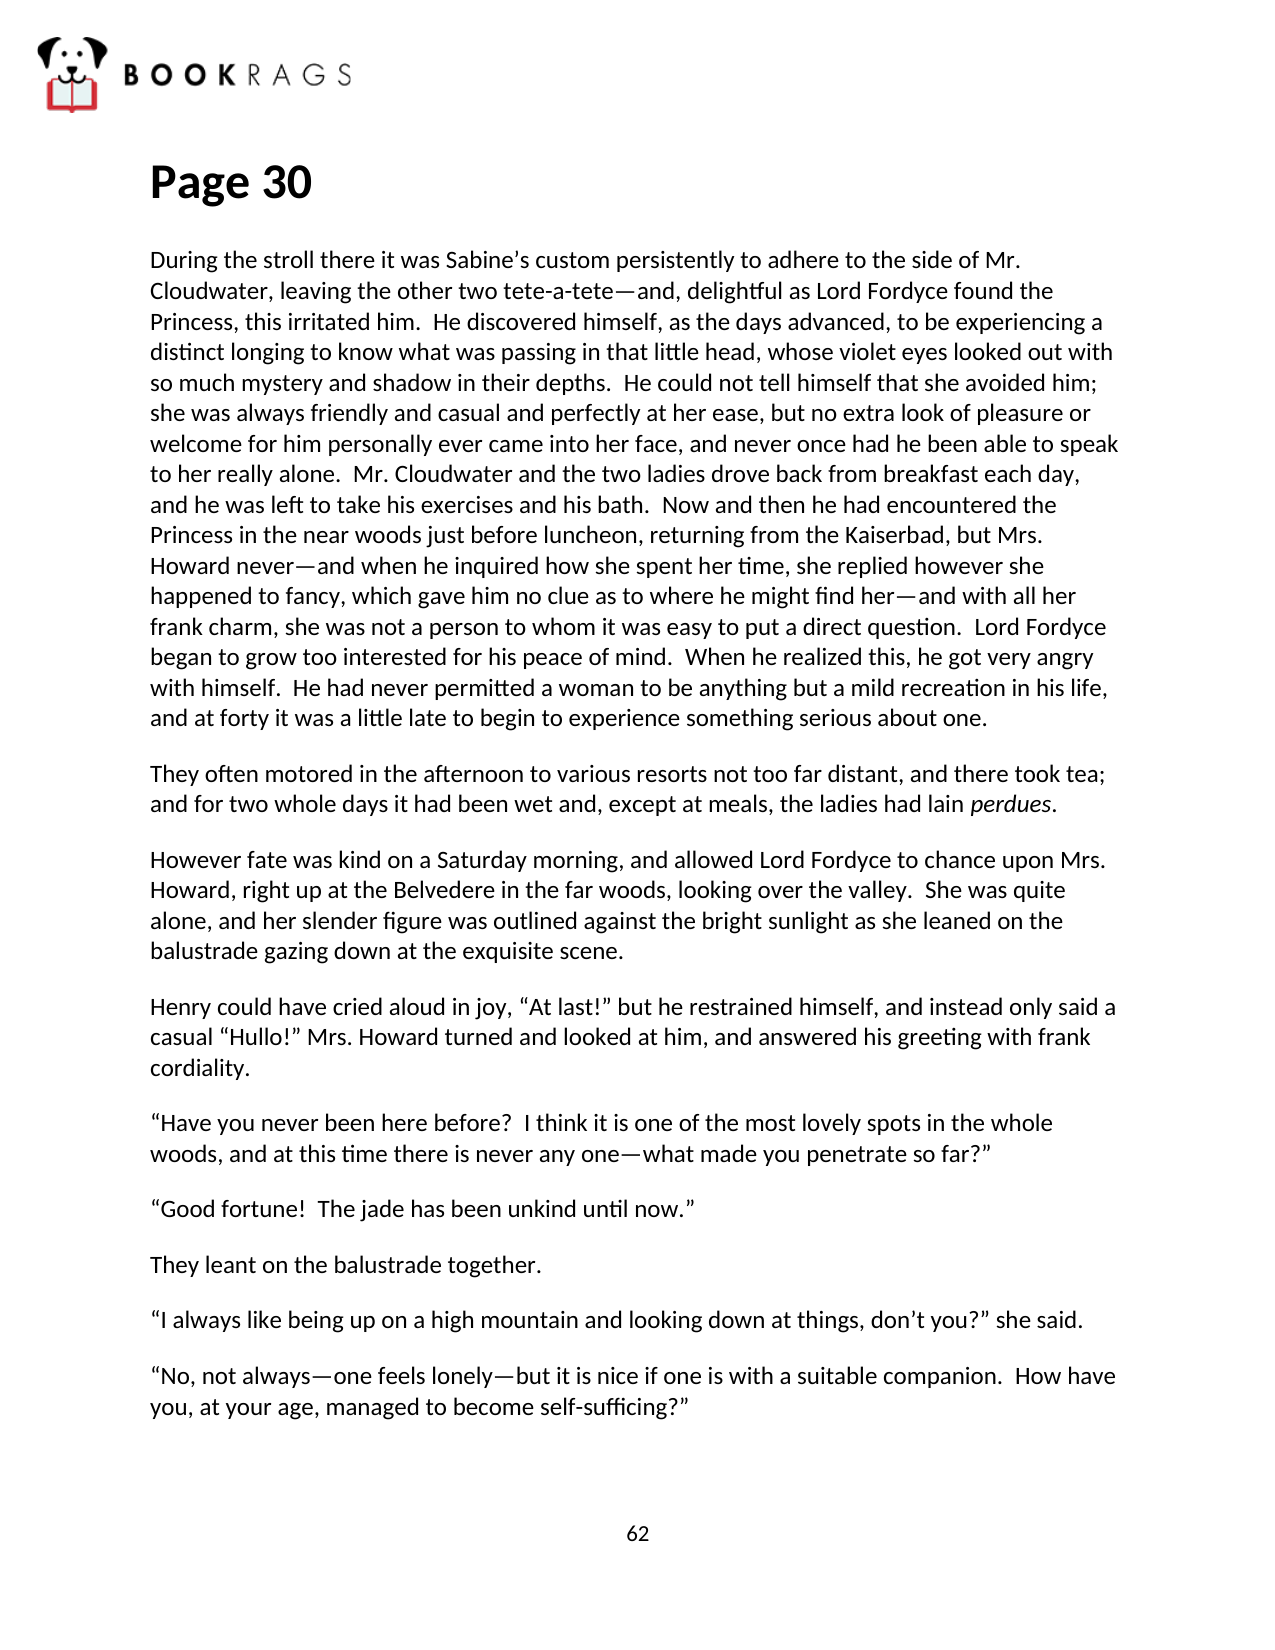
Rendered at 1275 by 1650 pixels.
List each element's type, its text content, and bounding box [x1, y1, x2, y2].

text “I always like being up on a high mountain and looking down at things, don’t you?” she said. [150, 1305, 1125, 1335]
text During the stroll there it was Sabine’s custom persistently to adhere to the side of Mr. Cloudwater, leaving the other two tete-a-tete—­and, delightful as Lord Fordyce found the Princess, this irritated him. He discovered himself, as the days advanced, to be experiencing a distinct longing to know what was passing in that little head, whose violet eyes looked out with so much mystery and shadow in their depths. He could not tell himself that she avoided him; she was always friendly and casual and perfectly at her ease, but no extra look of pleasure or welcome for him personally ever came into her face, and never once had he been able to speak to her really alone. Mr. Cloudwater and the two ladies drove back from breakfast each day, and he was left to take his exercises and his bath. Now and then he had encountered the Princess in the near woods just before luncheon, returning from the Kaiserbad, but Mrs. Howard never—­and when he inquired how she spent her time, she replied however she happened to fancy, which gave him no clue as to where he might find her—­and with all her frank charm, she was not a person to whom it was easy to put a direct question. Lord Fordyce began to grow too interested for his peace of mind. When he realized this, he got very angry with himself. He had never permitted a woman to be anything but a mild recreation in his life, and at forty it was a little late to begin to experience something serious about one. [150, 244, 1125, 733]
picture [37, 37, 351, 113]
text They often motored in the afternoon to various resorts not too far distant, and there took tea; and for two whole days it had been wet and, except at meals, the ladies had lain perdues. [150, 758, 1125, 819]
text “No, not always—­one feels lonely—­but it is nice if one is with a suitable companion. How have you, at your age, managed to become self-sufficing?” [150, 1360, 1125, 1421]
text “Good fortune! The jade has been unkind until now.” [150, 1194, 1125, 1224]
text They leant on the balustrade together. [150, 1249, 1125, 1280]
text Henry could have cried aloud in joy, “At last!” but he restrained himself, and instead only said a casual “Hullo!” Mrs. Howard turned and looked at him, and answered his greeting with frank cordiality. [150, 991, 1125, 1083]
text However fate was kind on a Saturday morning, and allowed Lord Fordyce to chance upon Mrs. Howard, right up at the Belvedere in the far woods, looking over the valley. She was quite alone, and her slender figure was outlined against the bright sunlight as she leaned on the balustrade gazing down at the exquisite scene. [150, 844, 1125, 966]
text Page 30 [150, 150, 1125, 211]
text “Have you never been here before? I think it is one of the most lovely spots in the whole woods, and at this time there is never any one—­what made you penetrate so far?” [150, 1108, 1125, 1169]
